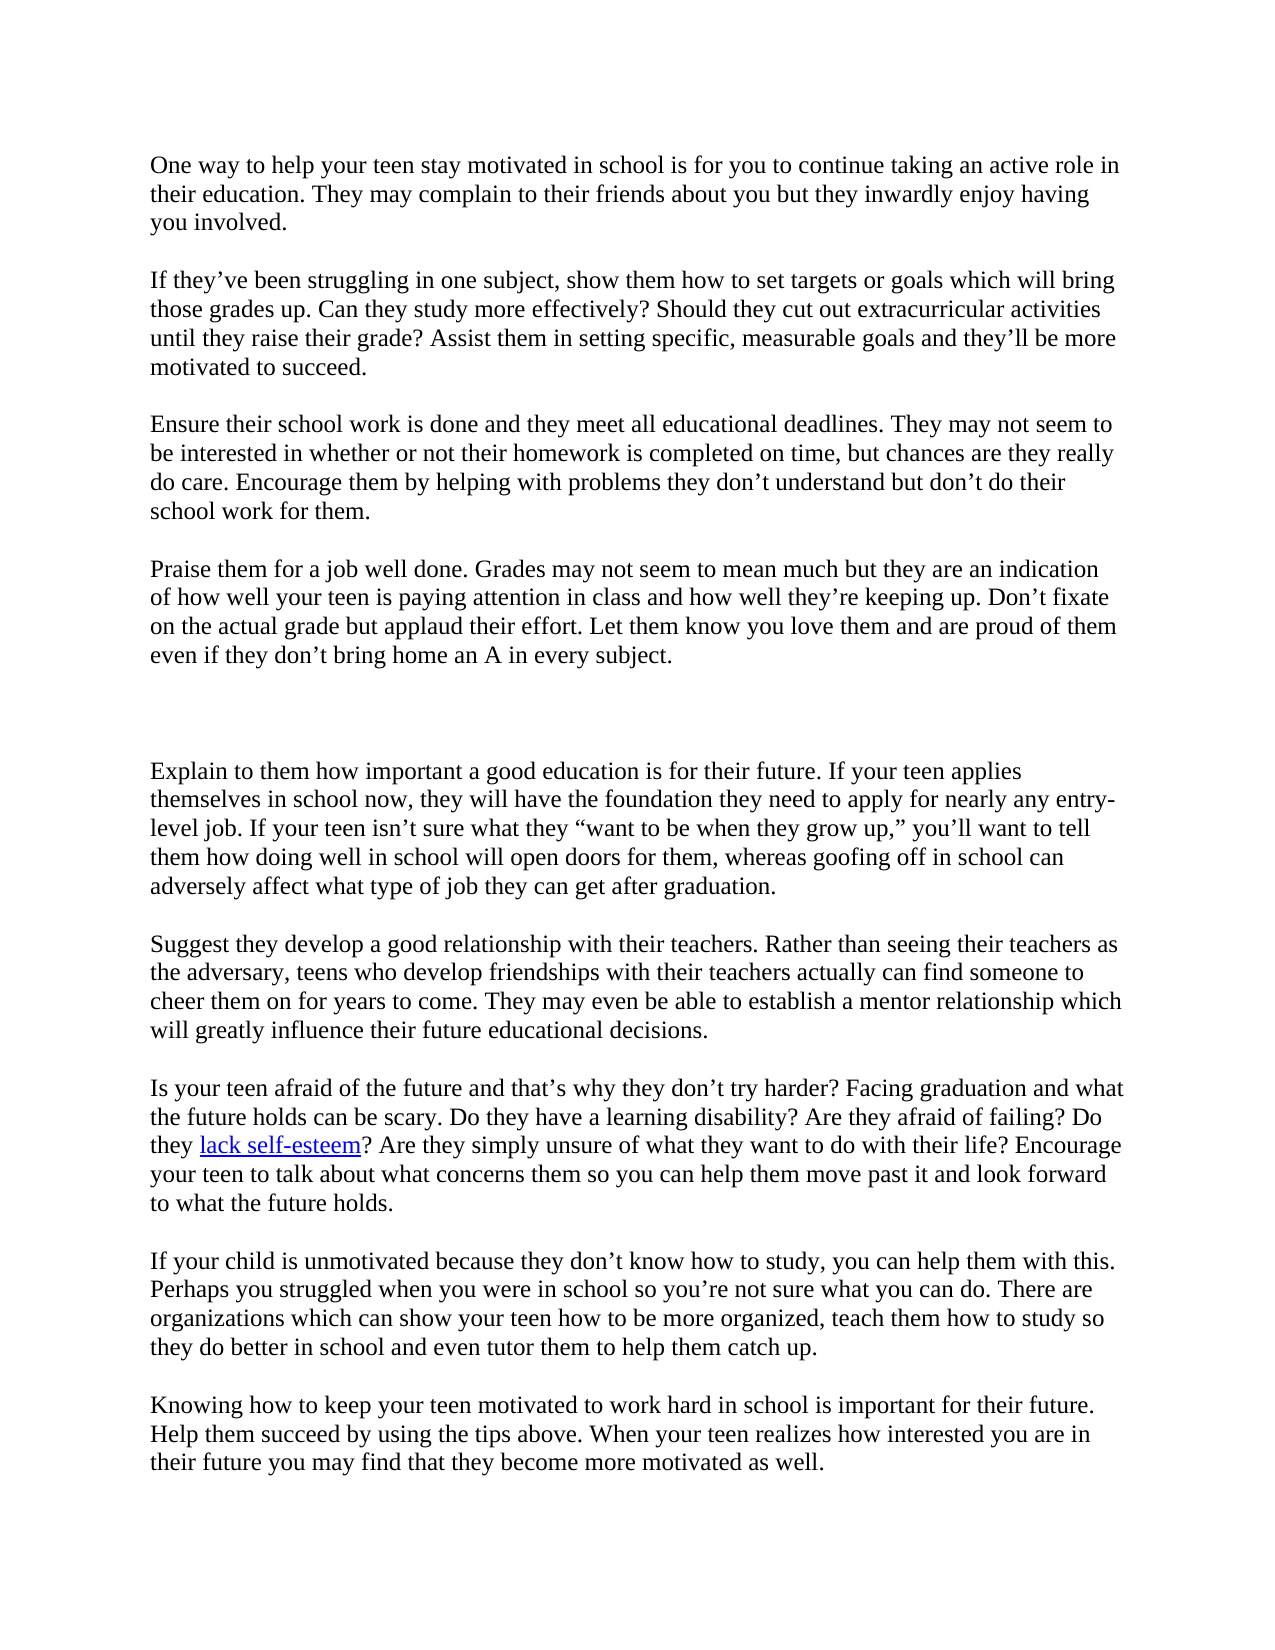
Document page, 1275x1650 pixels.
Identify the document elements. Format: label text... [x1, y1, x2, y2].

text If your child is unmotivated because they don’t know how to study, you can help them with this. Perhaps you struggled when you were in school so you’re not sure what you can do. There are organizations which can show your teen how to be more organized, teach them how to study so they do better in school and even tutor them to help them catch up. [150, 1246, 1125, 1361]
text Explain to them how important a good education is for their future. If your teen applies themselves in school now, they will have the foundation they need to apply for nearly any entry-level job. If your teen isn’t sure what they “want to be when they grow up,” you’ll want to tell them how doing well in school will open doors for them, whereas goofing off in school can adversely affect what type of job they can get after graduation. [150, 756, 1125, 899]
text Knowing how to keep your teen motivated to work hard in school is important for their future. Help them succeed by using the tips above. When your teen realizes how interested you are in their future you may find that they become more motivated as well. [150, 1390, 1125, 1476]
text If they’ve been struggling in one subject, show them how to set targets or goals which will bring those grades up. Can they study more effectively? Should they cut out extracurricular activities until they raise their grade? Assist them in setting specific, measurable goals and they’ll be more motivated to succeed. [150, 265, 1125, 380]
text Is your teen afraid of the future and that’s why they don’t try harder? Facing graduation and what the future holds can be scary. Do they have a learning disability? Are they afraid of failing? Do they lack self-esteem? Are they simply unsure of what they want to do with their life? Encourage your teen to talk about what concerns them so you can help them move past it and look forward to what the future holds. [150, 1073, 1125, 1217]
text One way to help your teen stay motivated in school is for you to continue taking an active role in their education. They may complain to their friends about you but they inwardly enjoy having you involved. [150, 150, 1125, 236]
text Praise them for a job well done. Grades may not seem to mean much but they are an indication of how well your teen is paying attention in class and how well they’re keeping up. Don’t fixate on the actual grade but applaud their effort. Let them know you love them and are proud of them even if they don’t bring home an A in every subject. [150, 554, 1125, 669]
text Suggest they develop a good relationship with their teachers. Rather than seeing their teachers as the adversary, teens who develop friendships with their teachers actually can find someone to cheer them on for years to come. They may even be able to establish a mentor relationship which will greatly influence their future educational decisions. [150, 929, 1125, 1044]
text Ensure their school work is done and they meet all educational deadlines. They may not seem to be interested in whether or not their homework is completed on time, but chances are they really do care. Encourage them by helping with problems they don’t understand but don’t do their school work for them. [150, 409, 1125, 524]
